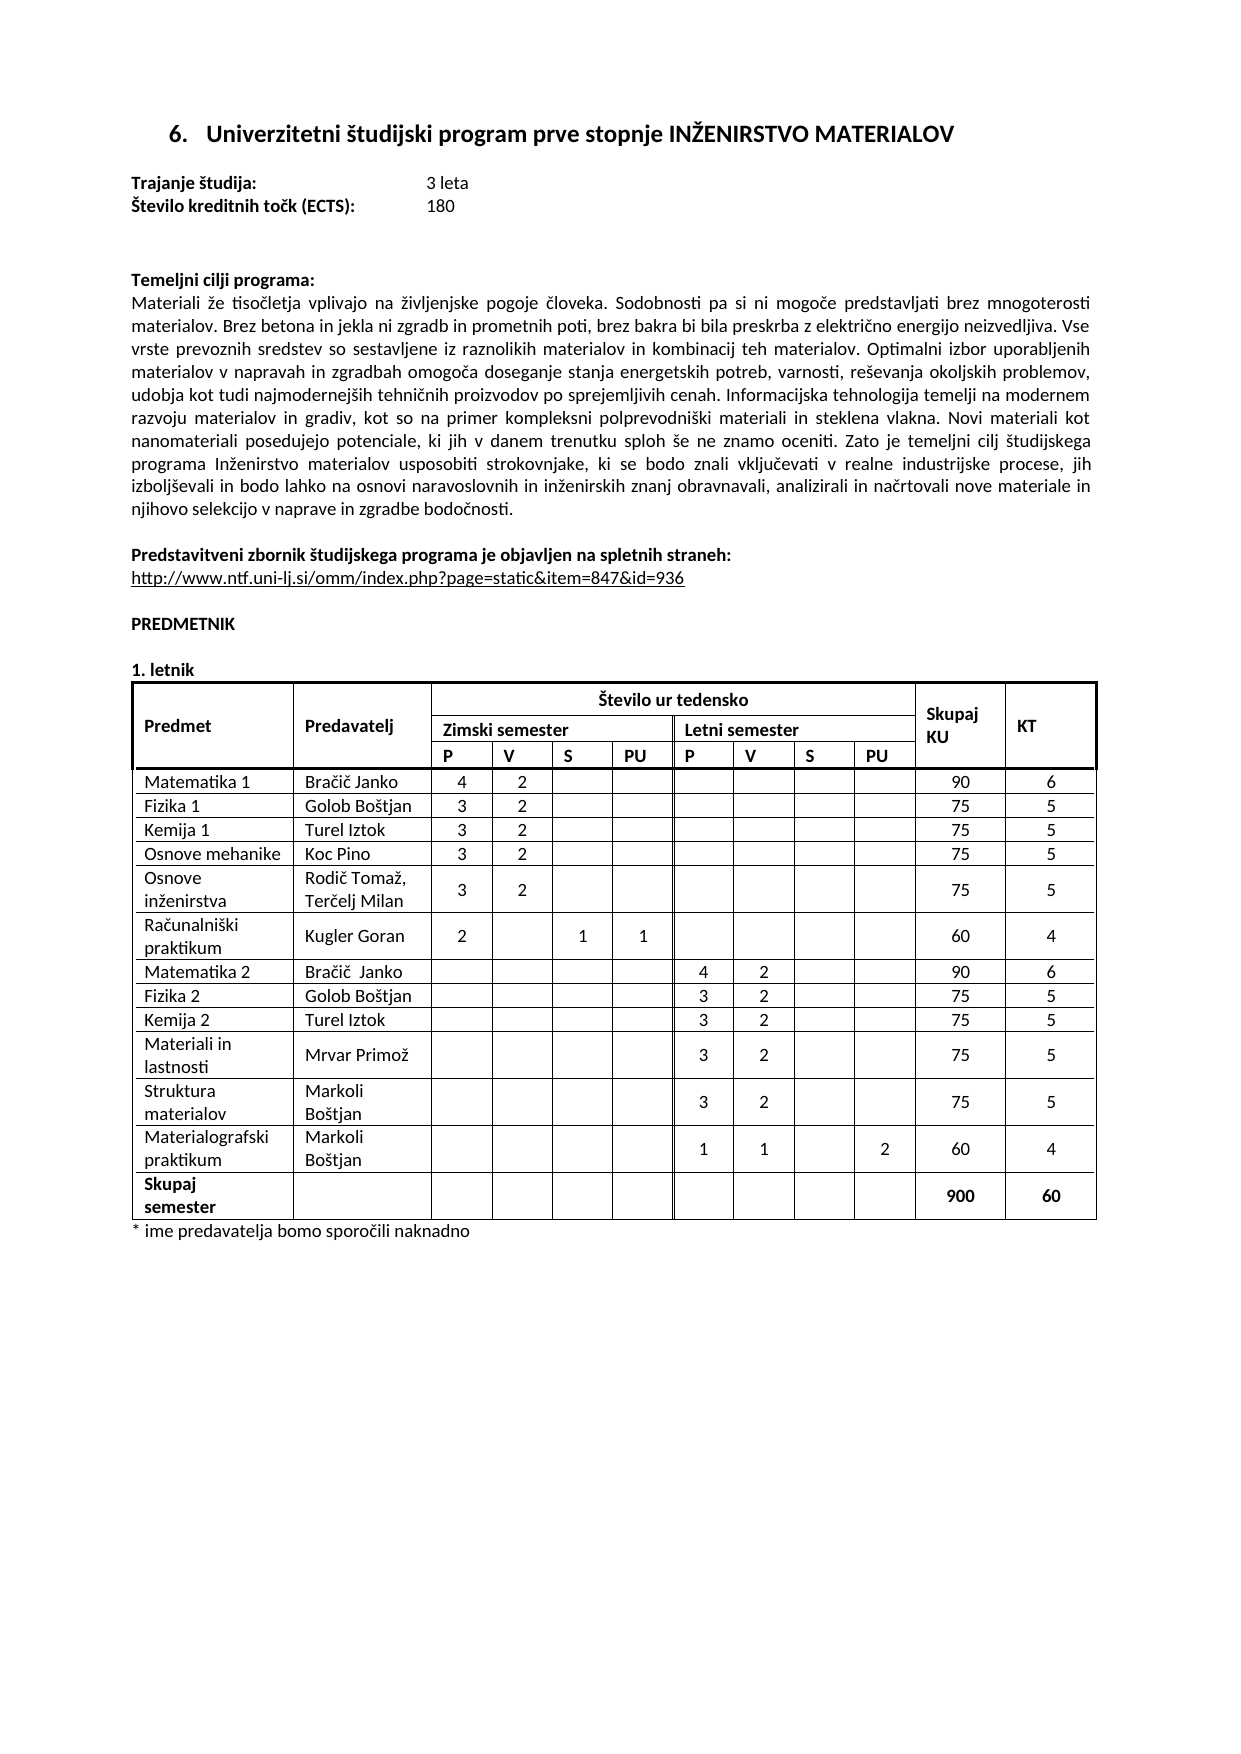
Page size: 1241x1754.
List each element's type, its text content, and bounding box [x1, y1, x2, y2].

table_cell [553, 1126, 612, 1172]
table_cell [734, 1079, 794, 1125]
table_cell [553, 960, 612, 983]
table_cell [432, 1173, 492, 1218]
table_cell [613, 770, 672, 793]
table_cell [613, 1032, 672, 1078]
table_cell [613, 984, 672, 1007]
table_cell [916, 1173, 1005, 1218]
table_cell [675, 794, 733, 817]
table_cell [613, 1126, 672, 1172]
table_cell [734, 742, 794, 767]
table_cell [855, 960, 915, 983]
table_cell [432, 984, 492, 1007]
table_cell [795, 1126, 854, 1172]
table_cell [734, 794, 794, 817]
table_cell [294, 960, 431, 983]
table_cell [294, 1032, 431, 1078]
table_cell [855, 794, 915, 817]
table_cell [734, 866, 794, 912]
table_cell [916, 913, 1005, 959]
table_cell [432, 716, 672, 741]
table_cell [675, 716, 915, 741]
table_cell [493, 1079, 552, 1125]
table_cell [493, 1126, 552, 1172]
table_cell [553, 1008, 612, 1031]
text Predstavitveni zbornik študijskega programa je objavljen na spletnih straneh: [131, 543, 1092, 566]
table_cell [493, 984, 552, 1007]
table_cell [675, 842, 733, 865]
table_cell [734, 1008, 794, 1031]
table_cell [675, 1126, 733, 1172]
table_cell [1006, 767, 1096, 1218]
text Univerzitetni študijski program prve stopnje INŽENIRSTVO MATERIALOV [169, 118, 1092, 149]
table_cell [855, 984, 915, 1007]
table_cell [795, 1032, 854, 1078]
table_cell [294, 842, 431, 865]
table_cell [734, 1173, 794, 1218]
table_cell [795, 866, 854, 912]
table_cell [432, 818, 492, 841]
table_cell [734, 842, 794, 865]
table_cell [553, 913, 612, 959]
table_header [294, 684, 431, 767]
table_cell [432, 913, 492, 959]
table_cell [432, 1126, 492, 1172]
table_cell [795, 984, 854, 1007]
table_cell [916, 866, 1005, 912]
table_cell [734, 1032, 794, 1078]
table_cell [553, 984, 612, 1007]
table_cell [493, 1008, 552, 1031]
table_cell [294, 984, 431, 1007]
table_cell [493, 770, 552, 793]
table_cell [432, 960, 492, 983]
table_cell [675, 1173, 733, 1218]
text Trajanje študija: 3 leta [131, 172, 1092, 194]
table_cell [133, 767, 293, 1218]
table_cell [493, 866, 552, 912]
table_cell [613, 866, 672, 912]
text Število kreditnih točk (ECTS): 180 [131, 194, 1092, 245]
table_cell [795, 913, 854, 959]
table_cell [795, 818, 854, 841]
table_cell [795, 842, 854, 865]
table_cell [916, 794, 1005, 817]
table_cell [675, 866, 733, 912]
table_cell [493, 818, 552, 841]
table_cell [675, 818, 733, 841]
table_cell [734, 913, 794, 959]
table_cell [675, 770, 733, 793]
text http://www.ntf.uni-lj.si/omm/index.php?page=static&item=847&id=936 [131, 566, 1092, 589]
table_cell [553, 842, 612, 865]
text Materiali že tisočletja vplivajo na življenjske pogoje človeka. Sodobnosti pa si ni mogoče predstavljati brez mnogoterosti materialov. Brez betona in jekla ni zgradb in prometnih poti, brez bakra bi bila preskrba z električno energijo neizvedljiva. Vse vrste prevoznih sredstev so sestavljene iz raznolikih materialov in kombinacij teh materialov. Optimalni izbor uporabljenih materialov v napravah in zgradbah omogoča doseganje stanja energetskih potreb, varnosti, reševanja okoljskih problemov, udobja kot tudi najmodernejših tehničnih proizvodov po sprejemljivih cenah. Informacijska tehnologija temelji na modernem razvoju materialov in gradiv, kot so na primer kompleksni polprevodniški materiali in steklena vlakna. Novi materiali kot nanomateriali posedujejo potenciale, ki jih v danem trenutku sploh še ne znamo oceniti. Zato je temeljni cilj študijskega programa Inženirstvo materialov usposobiti strokovnjake, ki se bodo znali vključevati v realne industrijske procese, jih izboljševali in bodo lahko na osnovi naravoslovnih in inženirskih znanj obravnavali, analizirali in načrtovali nove materiale in njihovo selekcijo v naprave in zgradbe bodočnosti. [131, 291, 1092, 520]
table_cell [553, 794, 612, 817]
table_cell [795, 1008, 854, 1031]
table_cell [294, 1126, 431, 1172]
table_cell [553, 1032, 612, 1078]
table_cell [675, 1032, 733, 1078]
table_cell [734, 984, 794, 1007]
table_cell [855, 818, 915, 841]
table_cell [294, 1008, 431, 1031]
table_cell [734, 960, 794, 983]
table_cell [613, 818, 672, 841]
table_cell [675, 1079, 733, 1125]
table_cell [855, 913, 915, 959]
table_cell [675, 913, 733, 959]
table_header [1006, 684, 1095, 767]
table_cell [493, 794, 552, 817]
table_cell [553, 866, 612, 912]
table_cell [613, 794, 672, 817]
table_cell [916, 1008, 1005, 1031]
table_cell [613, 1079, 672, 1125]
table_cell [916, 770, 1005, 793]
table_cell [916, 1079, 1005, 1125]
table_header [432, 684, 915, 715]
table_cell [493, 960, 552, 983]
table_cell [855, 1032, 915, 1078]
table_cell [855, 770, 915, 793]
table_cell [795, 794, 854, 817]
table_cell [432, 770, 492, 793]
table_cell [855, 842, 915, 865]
text * ime predavatelja bomo sporočili naknadno [131, 1219, 1092, 1242]
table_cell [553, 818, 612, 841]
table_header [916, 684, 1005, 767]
text Temeljni cilji programa: [131, 268, 1092, 291]
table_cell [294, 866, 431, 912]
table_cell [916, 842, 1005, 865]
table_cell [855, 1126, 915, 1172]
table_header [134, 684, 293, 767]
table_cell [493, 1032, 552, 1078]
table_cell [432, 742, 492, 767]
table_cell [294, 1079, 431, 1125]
text 1. letnik [131, 658, 1092, 681]
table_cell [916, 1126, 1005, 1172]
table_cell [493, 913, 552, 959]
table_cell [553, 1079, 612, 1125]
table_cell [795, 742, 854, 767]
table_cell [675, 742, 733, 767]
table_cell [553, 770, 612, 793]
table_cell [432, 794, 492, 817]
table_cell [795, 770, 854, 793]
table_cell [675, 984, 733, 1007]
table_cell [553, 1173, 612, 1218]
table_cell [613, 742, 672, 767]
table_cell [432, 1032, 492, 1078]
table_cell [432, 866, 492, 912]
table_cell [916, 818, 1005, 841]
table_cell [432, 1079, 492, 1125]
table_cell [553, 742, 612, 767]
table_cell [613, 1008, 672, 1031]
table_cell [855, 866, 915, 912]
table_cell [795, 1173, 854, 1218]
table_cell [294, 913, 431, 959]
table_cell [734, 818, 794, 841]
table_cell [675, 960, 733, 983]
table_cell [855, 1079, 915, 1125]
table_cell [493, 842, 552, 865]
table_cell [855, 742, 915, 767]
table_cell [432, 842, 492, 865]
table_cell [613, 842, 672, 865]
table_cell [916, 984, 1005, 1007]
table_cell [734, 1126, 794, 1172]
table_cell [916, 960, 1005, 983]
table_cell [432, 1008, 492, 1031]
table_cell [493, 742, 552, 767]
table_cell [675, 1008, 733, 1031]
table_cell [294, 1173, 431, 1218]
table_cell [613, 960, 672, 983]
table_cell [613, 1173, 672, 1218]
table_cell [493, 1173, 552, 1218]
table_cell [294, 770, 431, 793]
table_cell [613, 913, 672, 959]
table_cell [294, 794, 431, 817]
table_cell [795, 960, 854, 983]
text PREDMETNIK [131, 612, 1092, 635]
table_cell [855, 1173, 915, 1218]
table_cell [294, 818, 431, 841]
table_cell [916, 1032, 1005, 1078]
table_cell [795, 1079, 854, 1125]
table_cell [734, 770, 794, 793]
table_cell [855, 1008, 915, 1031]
